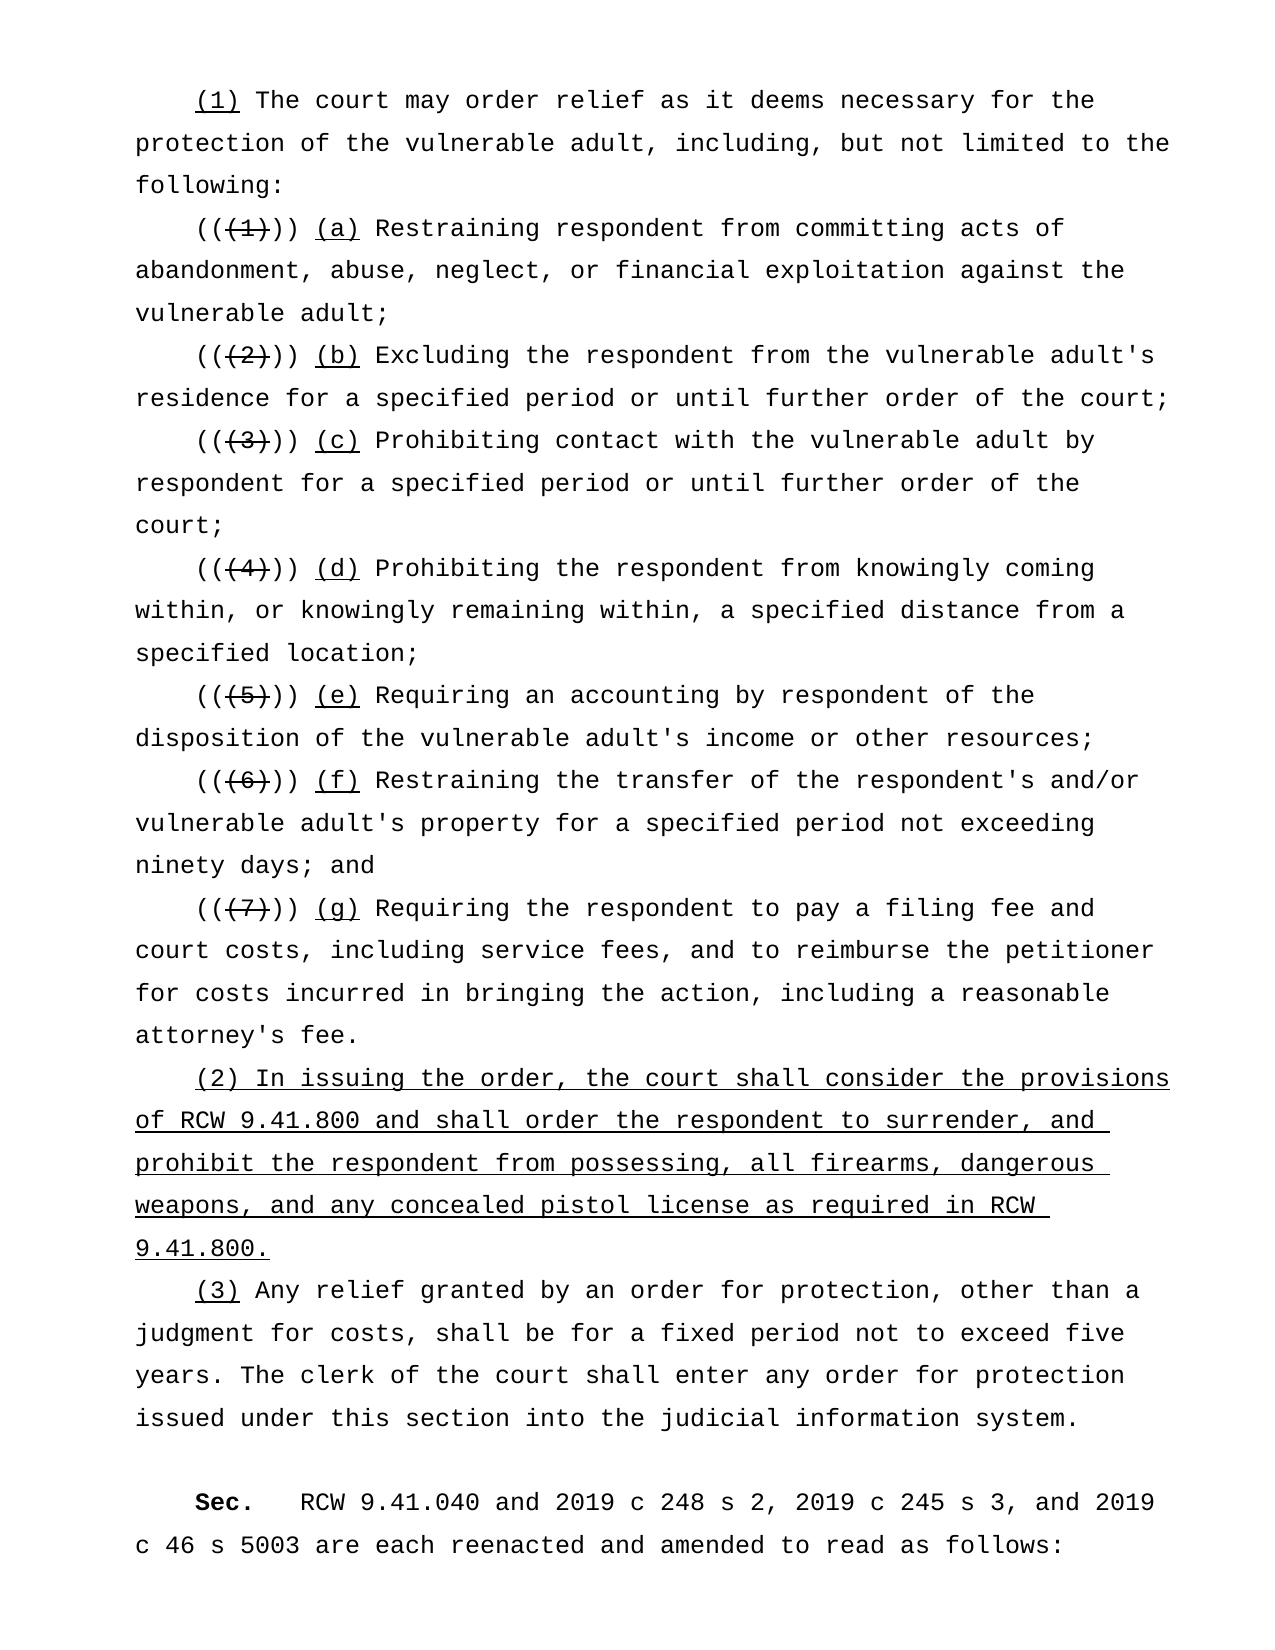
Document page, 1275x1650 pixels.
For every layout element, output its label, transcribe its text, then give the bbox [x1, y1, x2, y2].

text (((7))) (g) Requiring the respondent to pay a filing fee and court costs, including service fees, and to reimburse the petitioner for costs incurred in bringing the action, including a reasonable attorney's fee. [135, 882, 1170, 1052]
text (2) In issuing the order, the court shall consider the provisions of RCW 9.41.800 and shall order the respondent to surrender, and prohibit the respondent from possessing, all firearms, dangerous weapons, and any concealed pistol license as required in RCW 9.41.800. [135, 1052, 1170, 1265]
text (((4))) (d) Prohibiting the respondent from knowingly coming within, or knowingly remaining within, a specified distance from a specified location; [135, 542, 1170, 670]
text Sec. RCW 9.41.040 and 2019 c 248 s 2, 2019 c 245 s 3, and 2019 c 46 s 5003 are each reenacted and amended to read as follows: [135, 1477, 1170, 1562]
text (((3))) (c) Prohibiting contact with the vulnerable adult by respondent for a specified period or until further order of the court; [135, 415, 1170, 542]
text (((6))) (f) Restraining the transfer of the respondent's and/or vulnerable adult's property for a specified period not exceeding ninety days; and [135, 755, 1170, 882]
text (1) The court may order relief as it deems necessary for the protection of the vulnerable adult, including, but not limited to the following: [135, 75, 1170, 202]
text (((2))) (b) Excluding the respondent from the vulnerable adult's residence for a specified period or until further order of the court; [135, 330, 1170, 415]
text (((1))) (a) Restraining respondent from committing acts of abandonment, abuse, neglect, or financial exploitation against the vulnerable adult; [135, 202, 1170, 330]
text (((5))) (e) Requiring an accounting by respondent of the disposition of the vulnerable adult's income or other resources; [135, 670, 1170, 755]
text (3) Any relief granted by an order for protection, other than a judgment for costs, shall be for a fixed period not to exceed five years. The clerk of the court shall enter any order for protection issued under this section into the judicial information system. [135, 1265, 1170, 1435]
